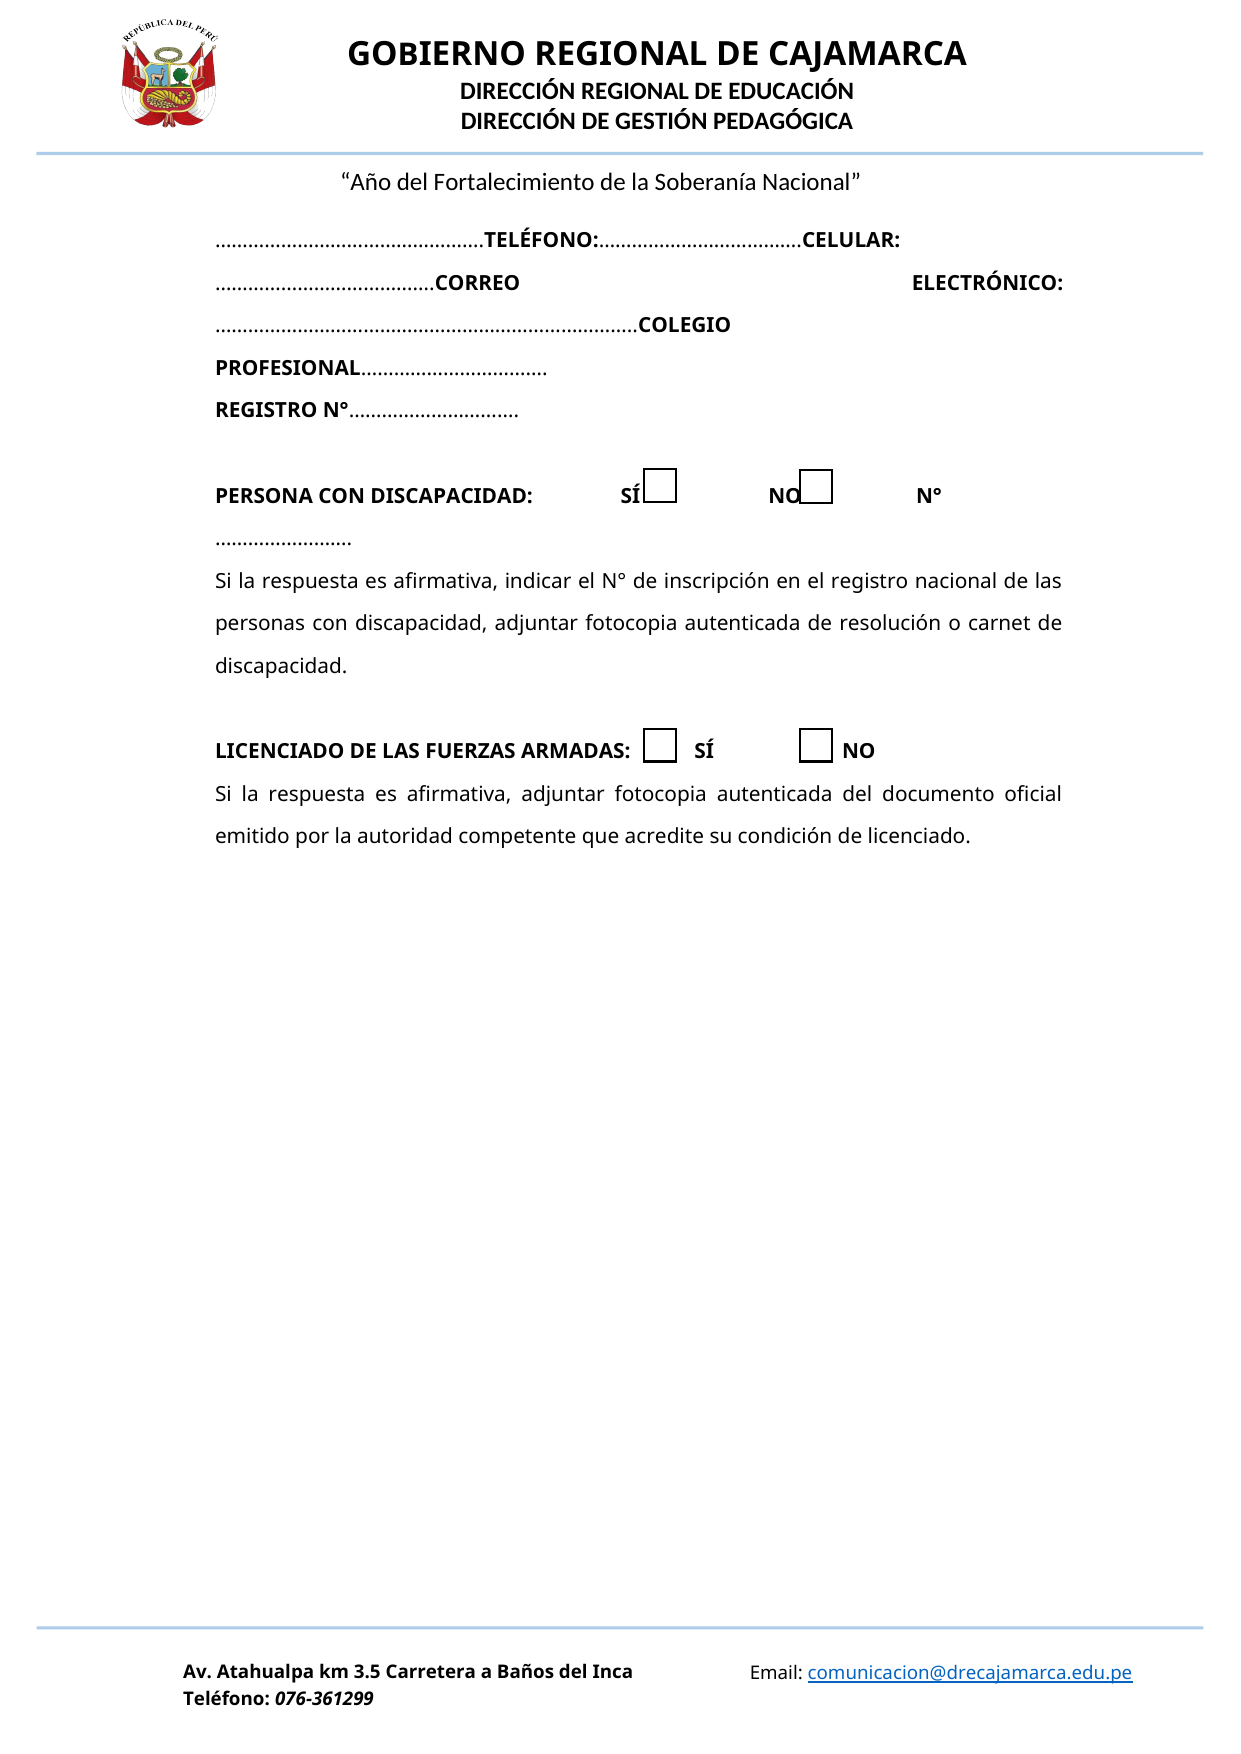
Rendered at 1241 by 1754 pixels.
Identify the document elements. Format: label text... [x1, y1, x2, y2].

text PERSONA CON DISCAPACIDAD: SÍ NO N° ……………………. [215, 481, 1063, 552]
picture [104, 19, 237, 131]
text Si la respuesta es afirmativa, indicar el N° de inscripción en el registro nacional de las personas con discapacidad, adjuntar fotocopia autenticada de resolución o carnet de discapacidad. [215, 566, 1063, 679]
text REGISTRO N°…………………………. [215, 396, 1063, 424]
text Si la respuesta es afirmativa, adjuntar fotocopia autenticada del documento oficial emitido por la autoridad competente que acredite su condición de licenciado. [215, 779, 1063, 850]
text ………………………………………….TELÉFONO:……………………………….CELULAR: ………………………………….CORREO ELECTRÓNICO: …………………………………………………………………..COLEGIO PROFESIONAL……………………………. [215, 225, 1063, 381]
text LICENCIADO DE LAS FUERZAS ARMADAS: SÍ NO [215, 736, 1063, 765]
